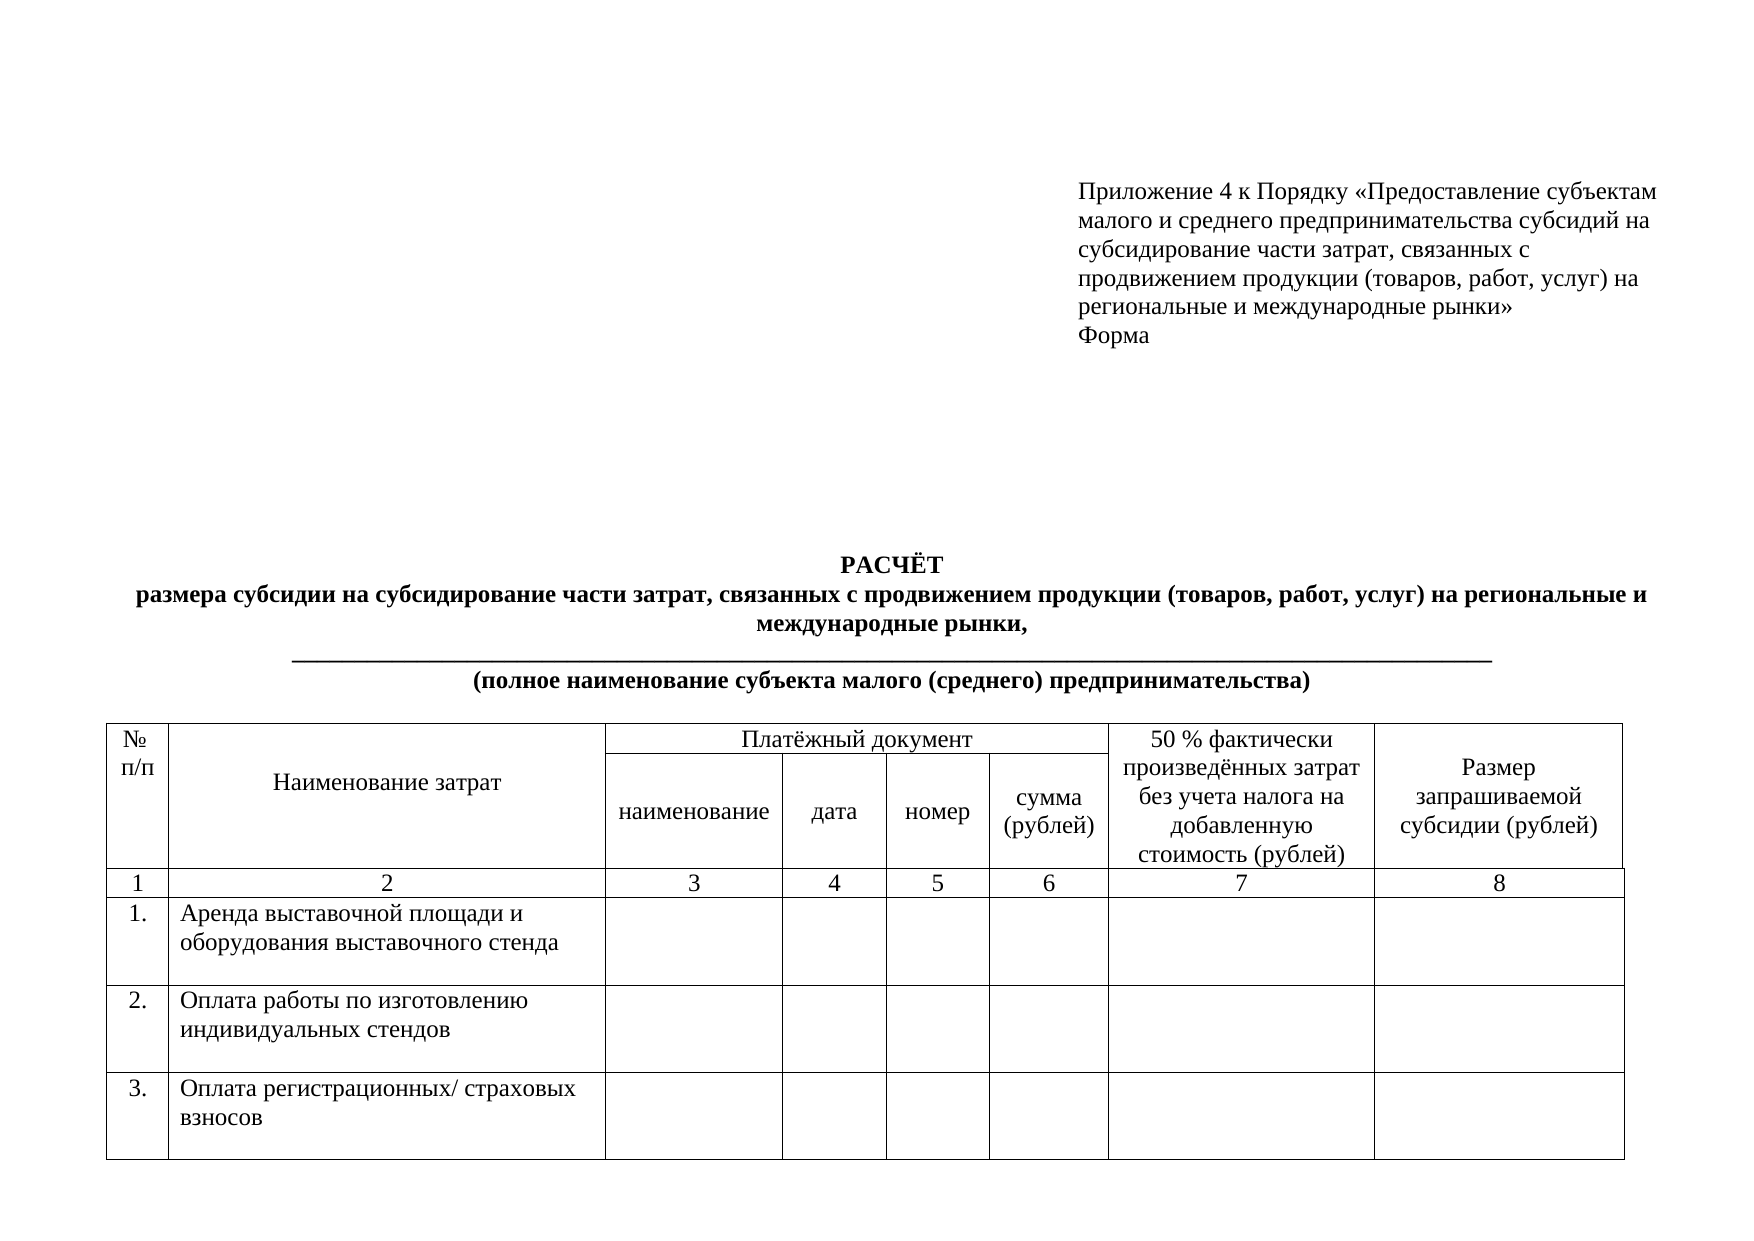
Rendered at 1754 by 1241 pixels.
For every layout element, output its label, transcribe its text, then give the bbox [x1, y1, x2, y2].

table_cell 8 [1375, 869, 1624, 897]
table_cell 3. [107, 1073, 168, 1159]
table_header № п/п [107, 724, 168, 867]
table_cell 5 [887, 869, 989, 897]
table_cell [1375, 898, 1624, 984]
table_cell наименование [606, 754, 782, 867]
table_cell сумма (рублей) [990, 754, 1108, 867]
table_cell [606, 898, 782, 984]
table_cell 6 [990, 869, 1108, 897]
table_cell 1. [107, 898, 168, 984]
table_cell [606, 986, 782, 1072]
table_cell [606, 1073, 782, 1159]
table_header Платёжный документ [606, 724, 1108, 752]
table_cell Аренда выставочной площади и оборудования выставочного стенда [169, 898, 605, 984]
table_cell 1 [107, 869, 168, 897]
table_cell [783, 898, 886, 984]
table_cell [990, 898, 1108, 984]
table_cell [990, 1073, 1108, 1159]
table_cell [1109, 1073, 1374, 1159]
table_cell [990, 986, 1108, 1072]
table_cell [783, 1073, 886, 1159]
table_cell [887, 986, 989, 1072]
table_cell [1109, 898, 1374, 984]
table_cell Оплата регистрационных/ страховых взносов [169, 1073, 605, 1159]
table_cell 2 [169, 869, 605, 897]
table_header Наименование затрат [169, 724, 605, 867]
table_cell [783, 986, 886, 1072]
table_cell [1375, 986, 1624, 1072]
table_cell [887, 1073, 989, 1159]
table_cell 2. [107, 986, 168, 1072]
table_header 50 % фактически произведённых затрат без учета налога на добавленную стоимость (рублей) [1109, 724, 1374, 867]
table_cell 7 [1109, 869, 1374, 897]
text Приложение 4 к Порядку «Предоставление субъектам малого и среднего предпринимательства субсидий на субсидирование части затрат, связанных с продвижением продукции (товаров, работ, услуг) на региональные и международные рынки» [1078, 176, 1665, 320]
table_cell [1375, 1073, 1624, 1159]
text ________________________________________________________________________________________________ [118, 636, 1665, 665]
text РАСЧЁТ [118, 550, 1665, 579]
table_cell [887, 898, 989, 984]
text Форма [1078, 320, 1665, 349]
table_cell 3 [606, 869, 782, 897]
table_cell номер [887, 754, 989, 867]
text (полное наименование субъекта малого (среднего) предпринимательства) [118, 665, 1665, 694]
table_cell Оплата работы по изготовлению индивидуальных стендов [169, 986, 605, 1072]
text размера субсидии на субсидирование части затрат, связанных с продвижением продукции (товаров, работ, услуг) на региональные и международные рынки, [118, 579, 1665, 636]
table_header Размер запрашиваемой субсидии (рублей) [1375, 724, 1622, 867]
table_cell дата [783, 754, 886, 867]
table_cell 4 [783, 869, 886, 897]
table_cell [1109, 986, 1374, 1072]
